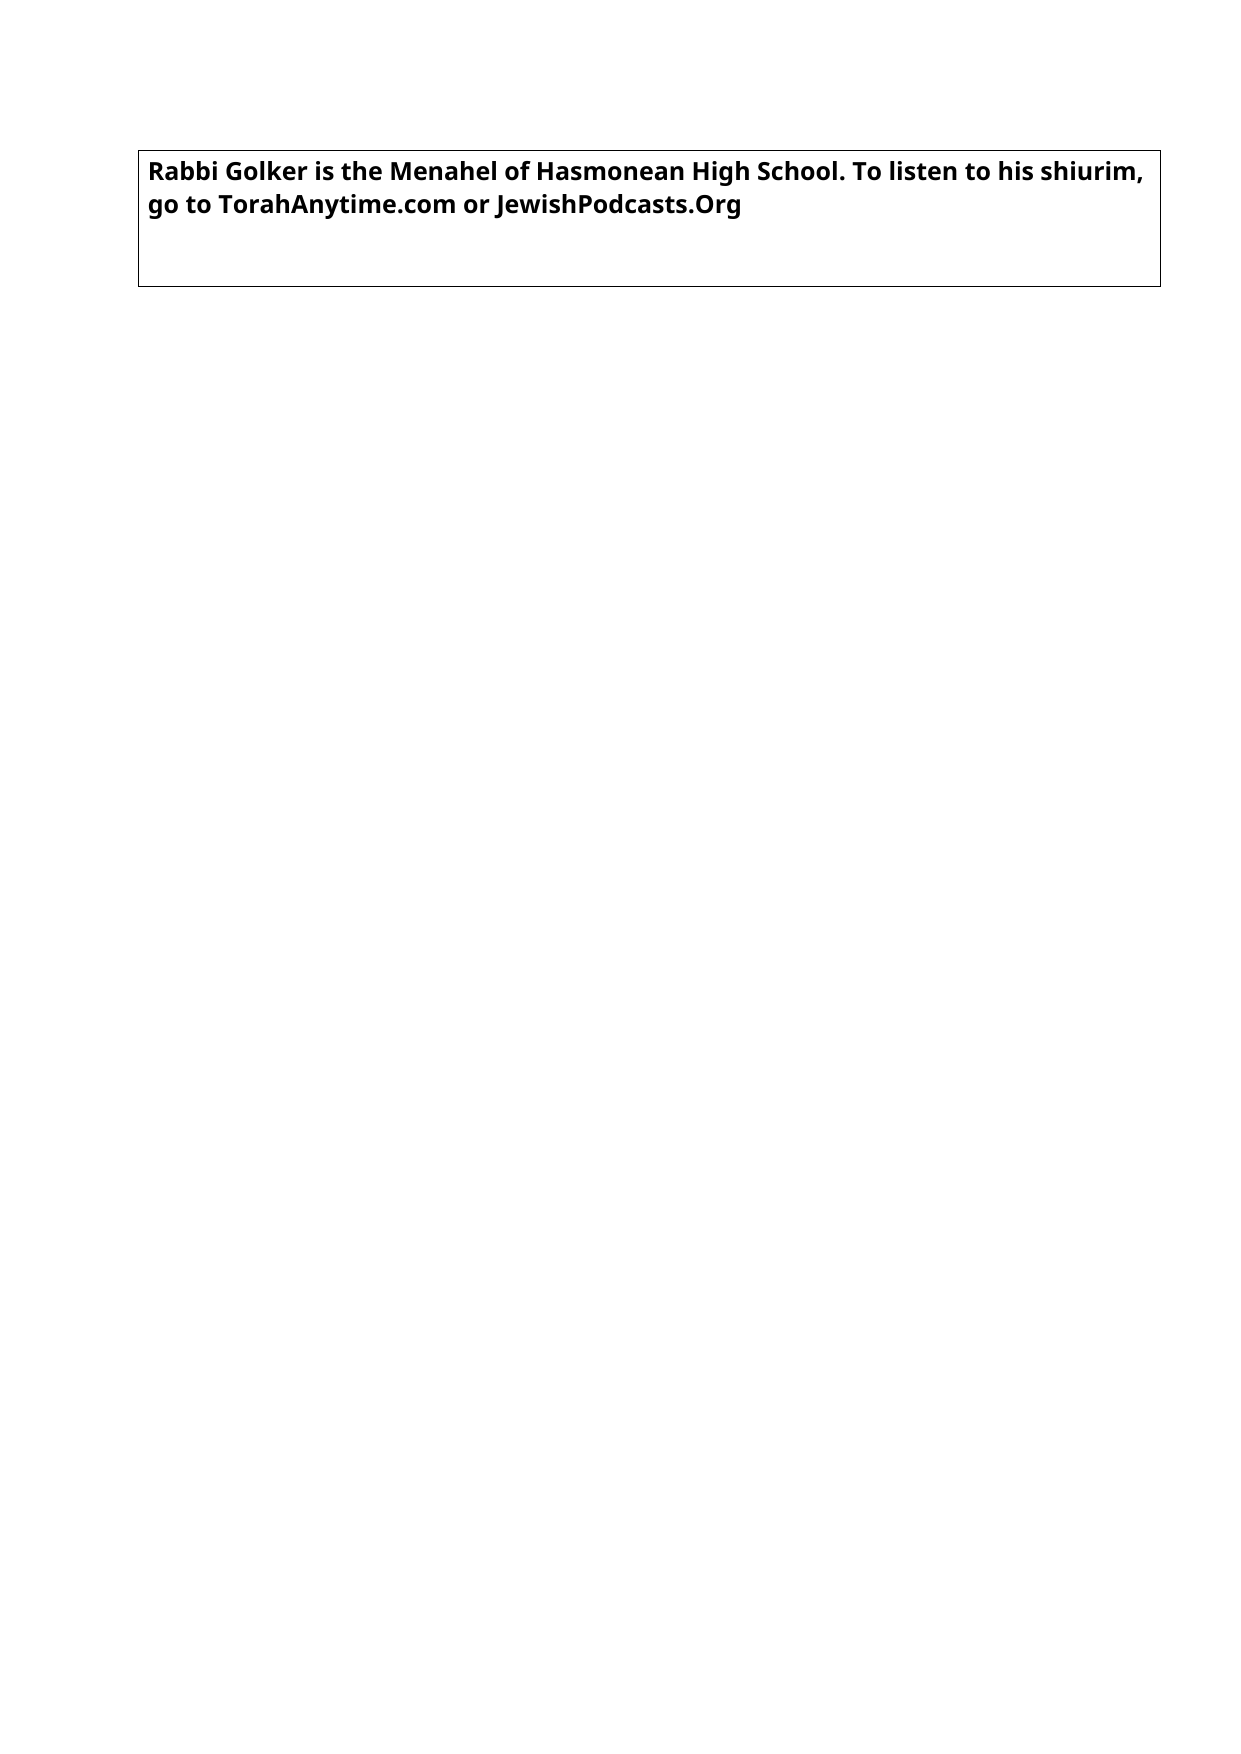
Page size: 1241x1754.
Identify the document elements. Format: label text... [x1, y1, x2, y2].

text Rabbi Golker is the Menahel of Hasmonean High School. To listen to his shiurim, go to TorahAnytime.com or JewishPodcasts.Org [139, 151, 1160, 286]
